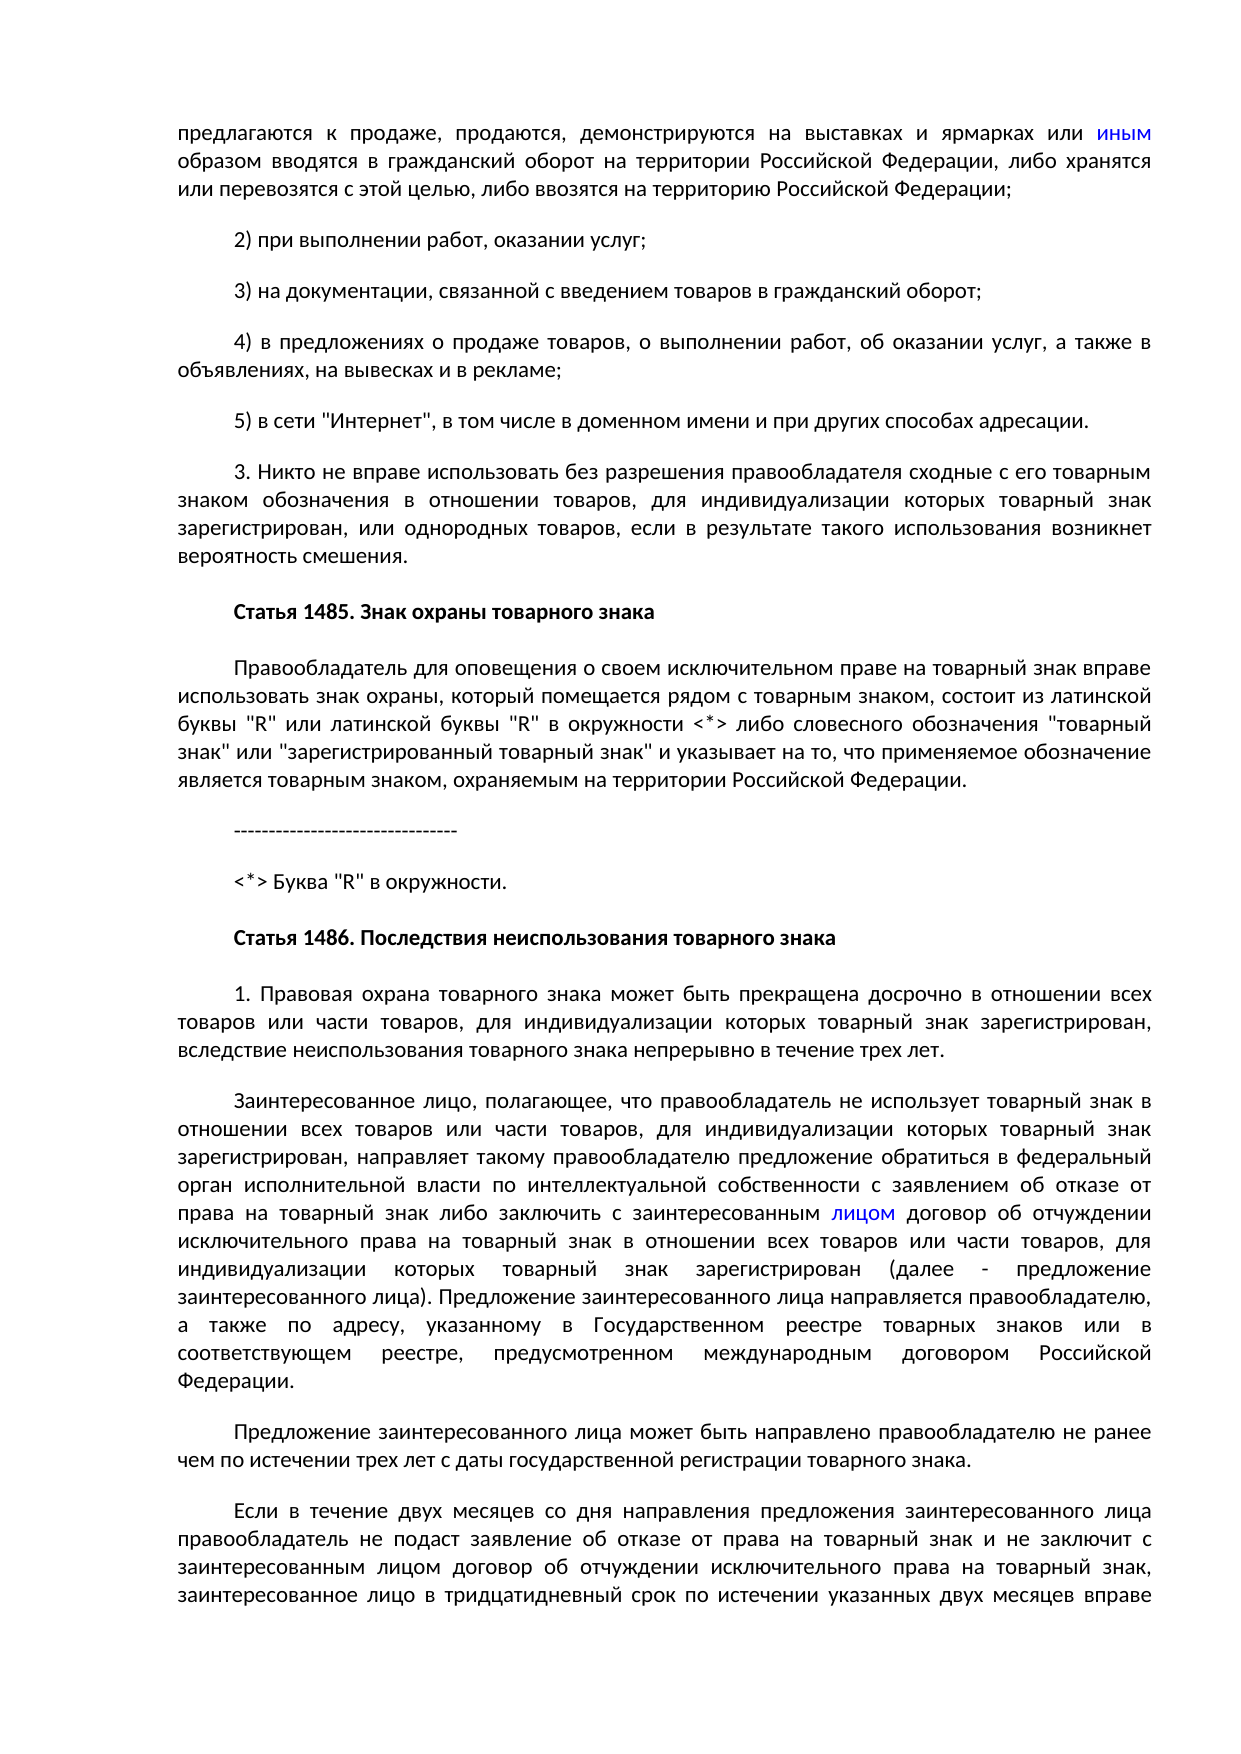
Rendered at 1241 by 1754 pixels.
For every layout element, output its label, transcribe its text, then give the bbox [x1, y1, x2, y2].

title Статья 1486. Последствия неиспользования товарного знака [177, 923, 1152, 951]
text <*> Буква "R" в окружности. [177, 867, 1152, 895]
text 1. Правовая охрана товарного знака может быть прекращена досрочно в отношении всех товаров или части товаров, для индивидуализации которых товарный знак зарегистрирован, вследствие неиспользования товарного знака непрерывно в течение трех лет. [177, 979, 1152, 1063]
text -------------------------------- [177, 816, 1152, 844]
text 3. Никто не вправе использовать без разрешения правообладателя сходные с его товарным знаком обозначения в отношении товаров, для индивидуализации которых товарный знак зарегистрирован, или однородных товаров, если в результате такого использования возникнет вероятность смешения. [177, 457, 1152, 569]
text Заинтересованное лицо, полагающее, что правообладатель не использует товарный знак в отношении всех товаров или части товаров, для индивидуализации которых товарный знак зарегистрирован, направляет такому правообладателю предложение обратиться в федеральный орган исполнительной власти по интеллектуальной собственности с заявлением об отказе от права на товарный знак либо заключить с заинтересованным лицом договор об отчуждении исключительного права на товарный знак в отношении всех товаров или части товаров, для индивидуализации которых товарный знак зарегистрирован (далее - предложение заинтересованного лица). Предложение заинтересованного лица направляется правообладателю, а также по адресу, указанному в Государственном реестре товарных знаков или в соответствующем реестре, предусмотренном международным договором Российской Федерации. [177, 1086, 1152, 1394]
text Предложение заинтересованного лица может быть направлено правообладателю не ранее чем по истечении трех лет с даты государственной регистрации товарного знака. [177, 1417, 1152, 1473]
title Статья 1485. Знак охраны товарного знака [177, 597, 1152, 625]
text 3) на документации, связанной с введением товаров в гражданский оборот; [177, 276, 1152, 304]
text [177, 118, 1152, 202]
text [177, 1496, 1152, 1608]
text Правообладатель для оповещения о своем исключительном праве на товарный знак вправе использовать знак охраны, который помещается рядом с товарным знаком, состоит из латинской буквы "R" или латинской буквы "R" в окружности <*> либо словесного обозначения "товарный знак" или "зарегистрированный товарный знак" и указывает на то, что применяемое обозначение является товарным знаком, охраняемым на территории Российской Федерации. [177, 653, 1152, 793]
text 4) в предложениях о продаже товаров, о выполнении работ, об оказании услуг, а также в объявлениях, на вывесках и в рекламе; [177, 327, 1152, 383]
text 2) при выполнении работ, оказании услуг; [177, 225, 1152, 253]
text 5) в сети "Интернет", в том числе в доменном имени и при других способах адресации. [177, 406, 1152, 434]
